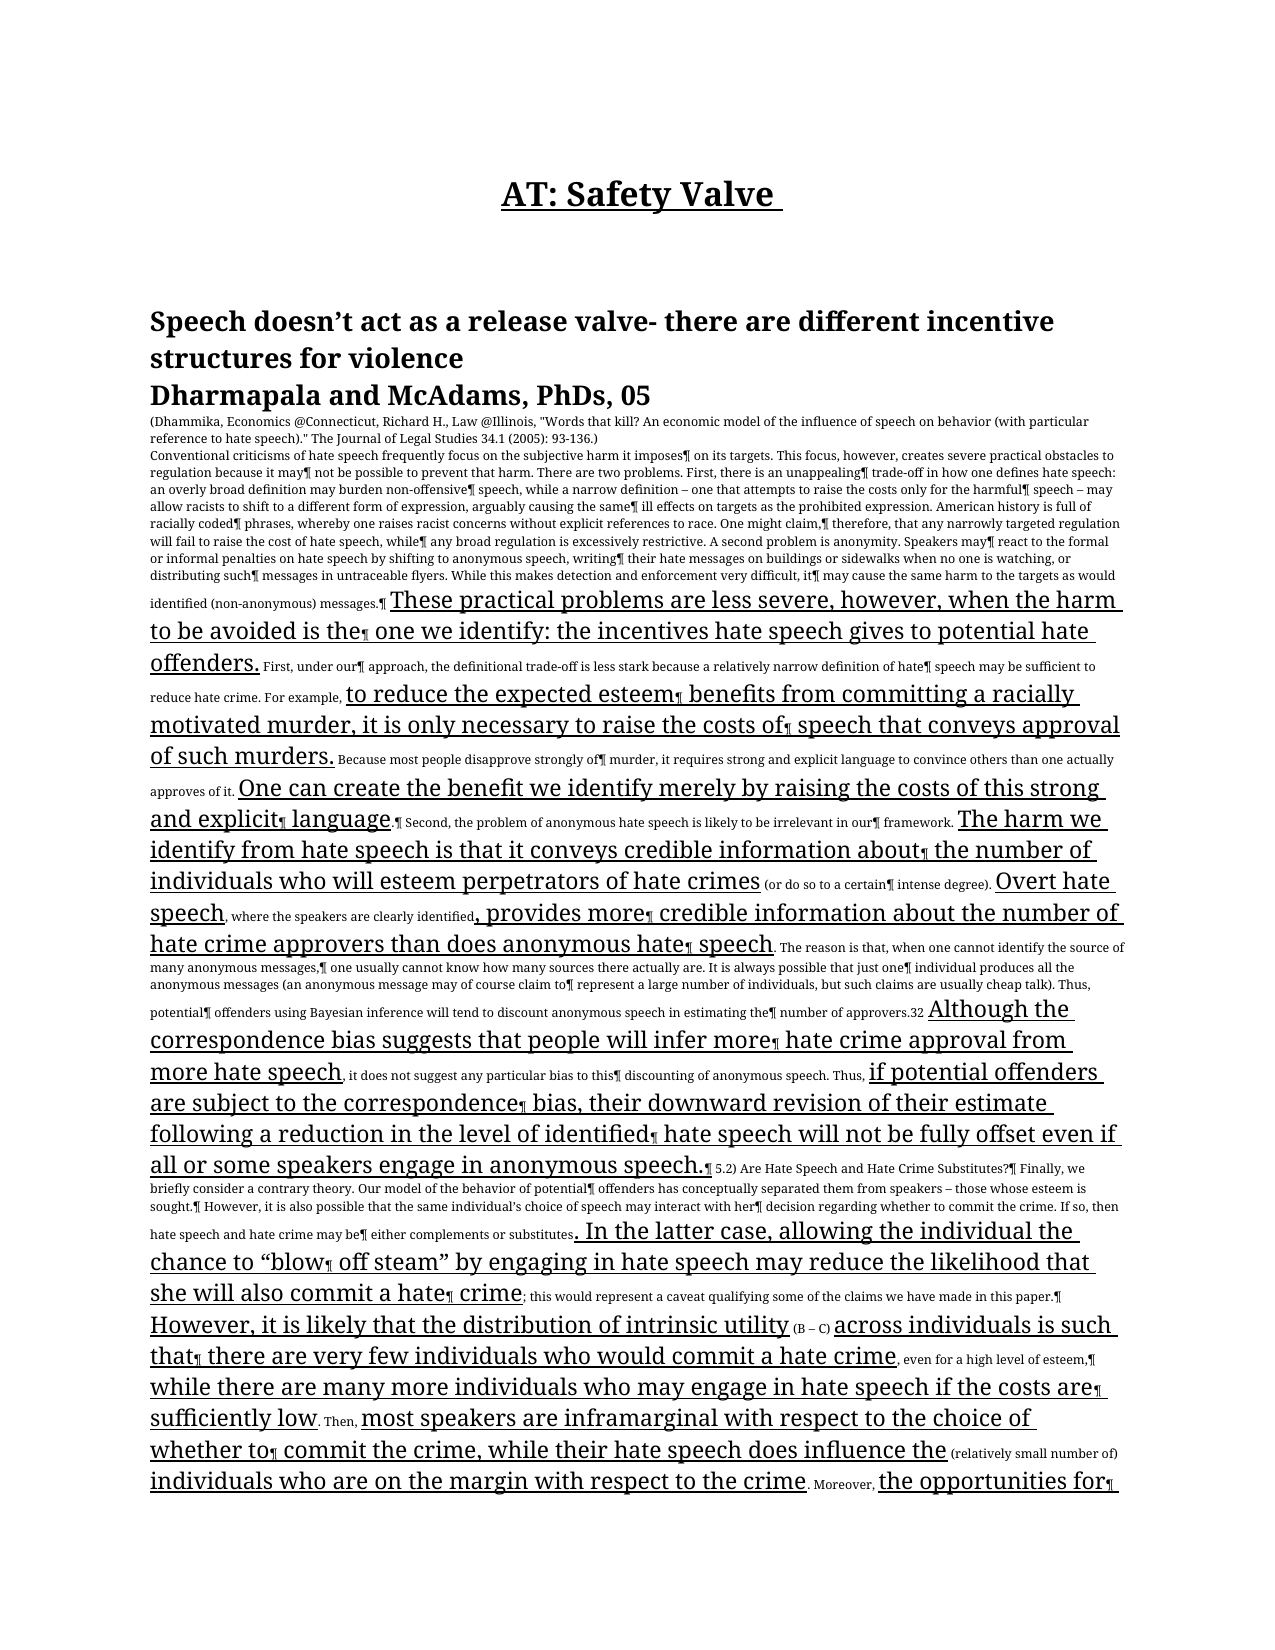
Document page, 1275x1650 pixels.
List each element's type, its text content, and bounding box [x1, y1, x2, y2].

subtitle Speech doesn’t act as a release valve- there are different incentive structures for violence [150, 302, 1125, 376]
subtitle AT: Safety Valve [150, 171, 1125, 216]
text (Dhammika, Economics @Connecticut, Richard H., Law @Illinois, "Words that kill? An economic model of the influence of speech on behavior (with particular reference to hate speech)." The Journal of Legal Studies 34.1 (2005): 93-136.) [150, 413, 1125, 447]
text Dharmapala and McAdams, PhDs, 05 [150, 376, 1125, 413]
